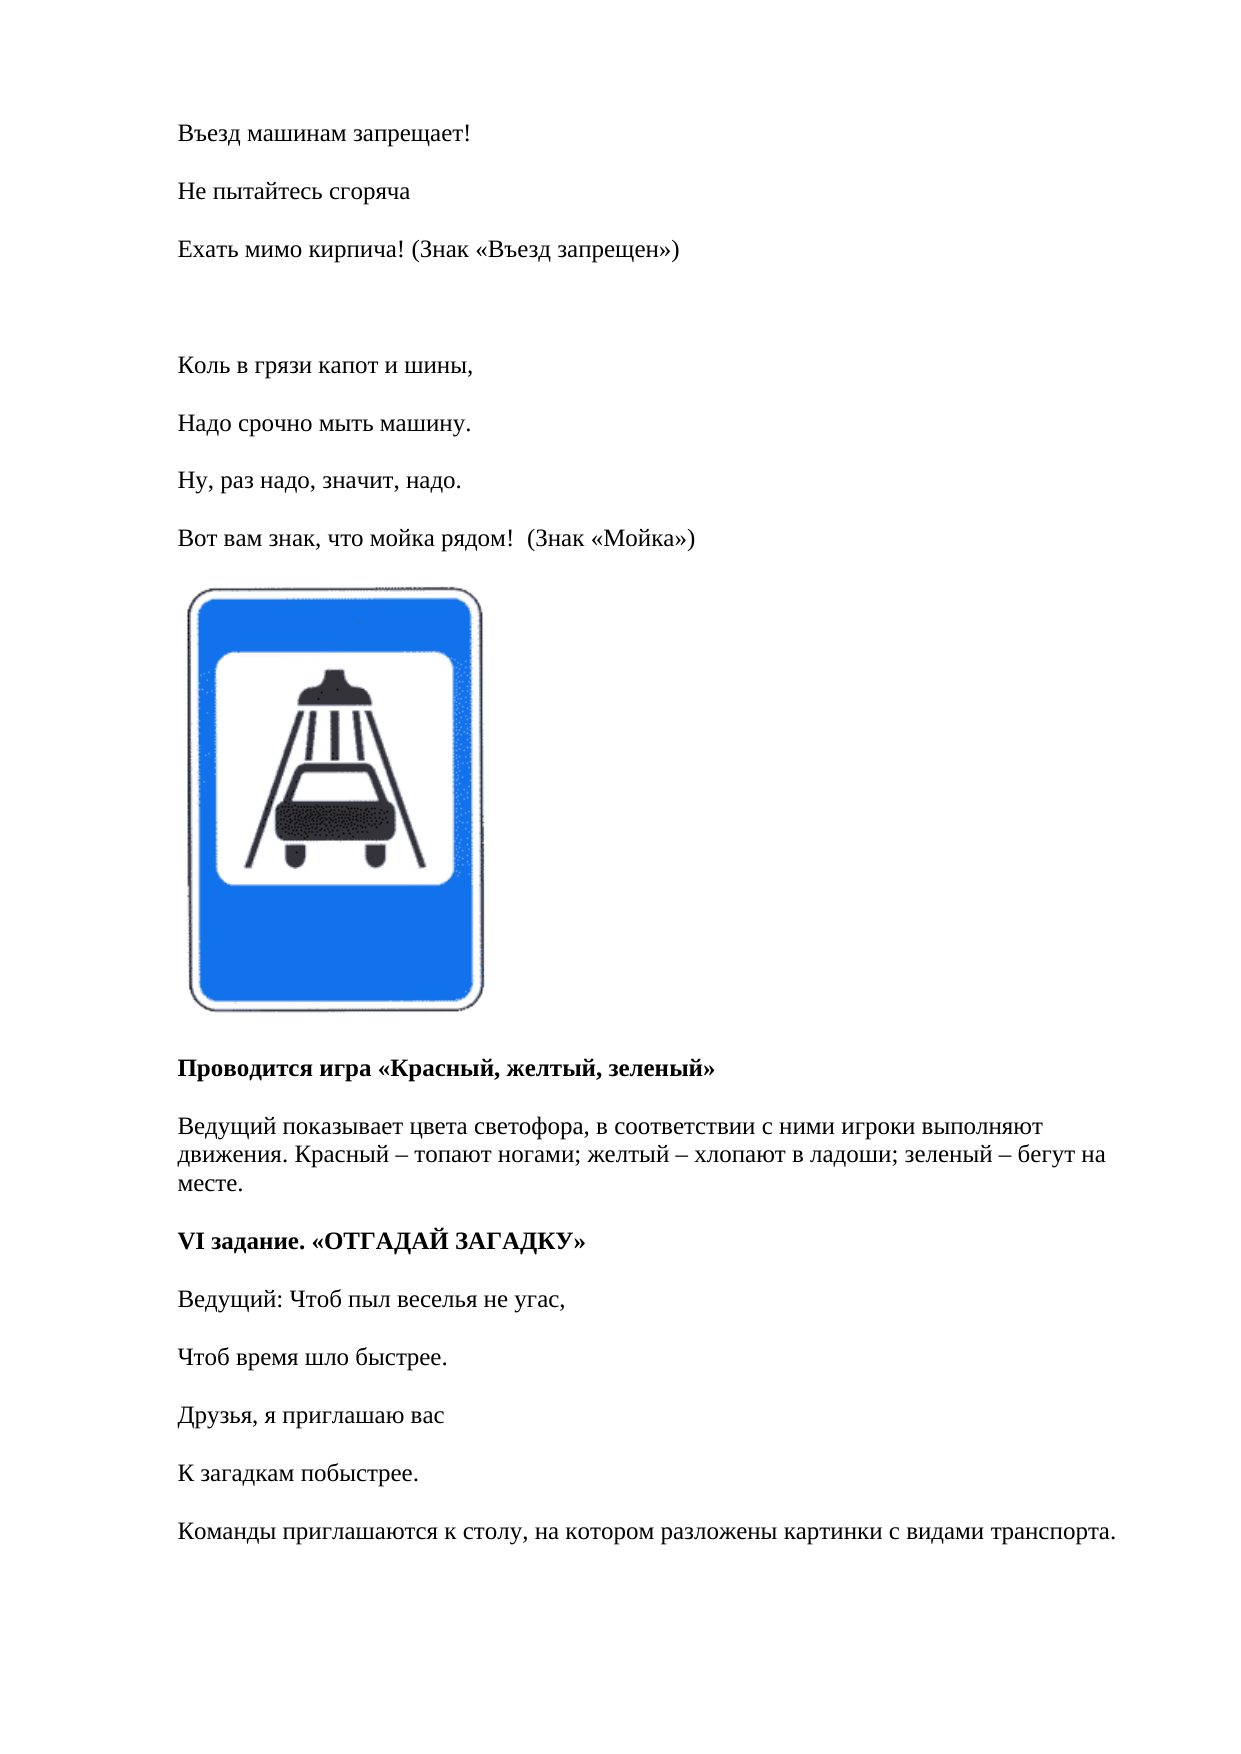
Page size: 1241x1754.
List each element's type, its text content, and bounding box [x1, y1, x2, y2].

text Ведущий показывает цвета светофора, в соответствии с ними игроки выполняют движения. Красный – топают ногами; желтый – хлопают в ладоши; зеленый – бегут на месте. [177, 1111, 1152, 1197]
text К загадкам побыстрее. [177, 1458, 1152, 1487]
text Проводится игра «Красный, желтый, зеленый» [177, 1053, 1152, 1082]
text Ведущий: Чтоб пыл веселья не угас, [177, 1284, 1152, 1313]
text Ехать мимо кирпича! (Знак «Въезд запрещен») [177, 234, 1152, 263]
text Друзья, я приглашаю вас [177, 1400, 1152, 1429]
text Вот вам знак, что мойка рядом! (Знак «Мойка») [177, 523, 1152, 552]
text Чтоб время шло быстрее. [177, 1342, 1152, 1371]
text VI задание. «ОТГАДАЙ ЗАГАДКУ» [177, 1226, 1152, 1255]
picture [177, 581, 492, 1024]
text Команды приглашаются к столу, на котором разложены картинки с видами транспорта. [177, 1516, 1152, 1544]
text Коль в грязи капот и шины, [177, 350, 1152, 378]
text Въезд машинам запрещает! [177, 118, 1152, 147]
text Ну, раз надо, значит, надо. [177, 466, 1152, 494]
text Не пытайтесь сгоряча [177, 176, 1152, 205]
text Надо срочно мыть машину. [177, 408, 1152, 436]
